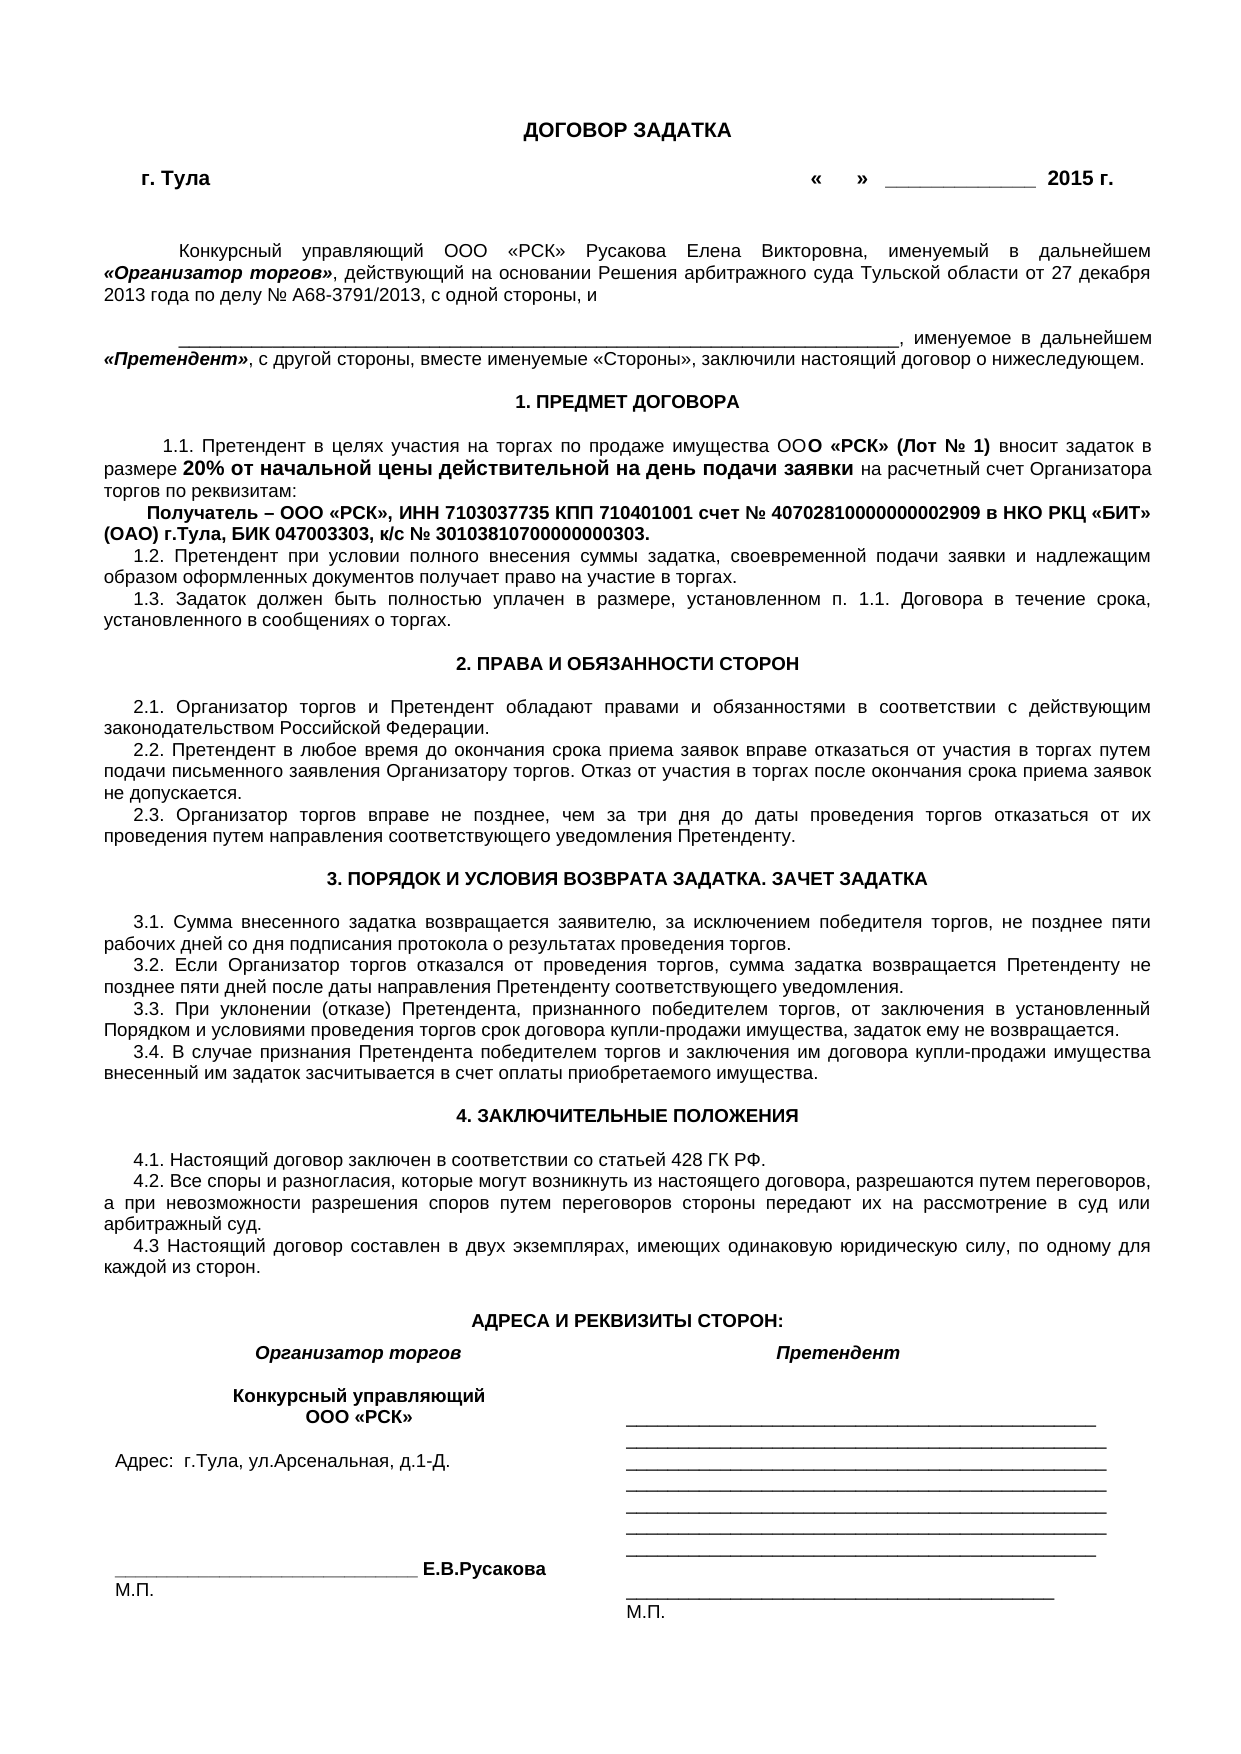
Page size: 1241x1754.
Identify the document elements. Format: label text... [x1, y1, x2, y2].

text АДРЕСА И РЕКВИЗИТЫ СТОРОН: [103, 1310, 1152, 1331]
text 1. ПРЕДМЕТ ДОГОВОРА [103, 391, 1152, 413]
text 2. ПРАВА И ОБЯЗАННОСТИ СТОРОН [103, 652, 1152, 674]
text 3.4. В случае признания Претендента победителем торгов и заключения им договора купли-продажи имущества внесенный им задаток засчитывается в счет оплаты приобретаемого имущества. [103, 1041, 1152, 1084]
text 3.2. Если Организатор торгов отказался от проведения торгов, сумма задатка возвращается Претенденту не позднее пяти дней после даты направления Претенденту соответствующего уведомления. [103, 954, 1152, 997]
text 3.3. При уклонении (отказе) Претендента, признанного победителем торгов, от заключения в установленный Порядком и условиями проведения торгов срок договора купли-продажи имущества, задаток ему не возвращается. [103, 997, 1152, 1041]
text Конкурсный управляющий ООО «РСК» Русакова Елена Викторовна, именуемый в дальнейшем «Организатор торгов», действующий на основании Решения арбитражного суда Тульской области от 27 декабря 2013 года по делу № А68-3791/2013, с одной стороны, и [103, 240, 1152, 305]
text 4. ЗАКЛЮЧИТЕЛЬНЫЕ ПОЛОЖЕНИЯ [103, 1105, 1152, 1127]
text 1.1. Претендент в целях участия на торгах по продаже имущества ООО «РСК» (Лот № 1) вносит задаток в размере 20% от начальной цены действительной на день подачи заявки на расчетный счет Организатора торгов по реквизитам: [103, 434, 1152, 501]
text 3. ПОРЯДОК И УСЛОВИЯ ВОЗВРАТА ЗАДАТКА. ЗАЧЕТ ЗАДАТКА [103, 868, 1152, 889]
text 2.3. Организатор торгов вправе не позднее, чем за три дня до даты проведения торгов отказаться от их проведения путем направления соответствующего уведомления Претенденту. [103, 803, 1152, 846]
text 1.2. Претендент при условии полного внесения суммы задатка, своевременной подачи заявки и надлежащим образом оформленных документов получает право на участие в торгах. [103, 544, 1152, 588]
text Получатель – ООО «РСК», ИНН 7103037735 КПП 710401001 счет № 40702810000000002909 в НКО РКЦ «БИТ» (ОАО) г.Тула, БИК 047003303, к/с № 30103810700000000303. [103, 501, 1152, 544]
table_header Организатор торгов Конкурсный управляющий ООО «РСК» Адрес: г.Тула, ул.Арсенальная, д.1-Д. _____________________________ Е.В.Русакова М.П. [104, 1342, 615, 1622]
title г. Тула « » _____________ 2015 г. [103, 166, 1152, 190]
table_header Претендент _____________________________________________ ___________________________________________________________________________________________________________________________________________________________________________________________________________________________________________________________________________________ _________________________________________ М.П. [615, 1342, 1127, 1622]
text 1.3. Задаток должен быть полностью уплачен в размере, установленном п. 1.1. Договора в течение срока, установленного в сообщениях о торгах. [103, 588, 1152, 631]
text 4.1. Настоящий договор заключен в соответствии со статьей 428 ГК РФ. [103, 1148, 1152, 1170]
title ДОГОВОР ЗАДАТКА [103, 118, 1152, 142]
text _____________________________________________________________________, именуемое в дальнейшем «Претендент», с другой стороны, вместе именуемые «Стороны», заключили настоящий договор о нижеследующем. [103, 327, 1152, 370]
text 2.2. Претендент в любое время до окончания срока приема заявок вправе отказаться от участия в торгах путем подачи письменного заявления Организатору торгов. Отказ от участия в торгах после окончания срока приема заявок не допускается. [103, 739, 1152, 803]
text 3.1. Сумма внесенного задатка возвращается заявителю, за исключением победителя торгов, не позднее пяти рабочих дней со дня подписания протокола о результатах проведения торгов. [103, 911, 1152, 954]
text 4.2. Все споры и разногласия, которые могут возникнуть из настоящего договора, разрешаются путем переговоров, а при невозможности разрешения споров путем переговоров стороны передают их на рассмотрение в суд или арбитражный суд. [103, 1170, 1152, 1234]
text 2.1. Организатор торгов и Претендент обладают правами и обязанностями в соответствии с действующим законодательством Российской Федерации. [103, 696, 1152, 739]
text 4.3 Настоящий договор составлен в двух экземплярах, имеющих одинаковую юридическую силу, по одному для каждой из сторон. [103, 1234, 1152, 1278]
